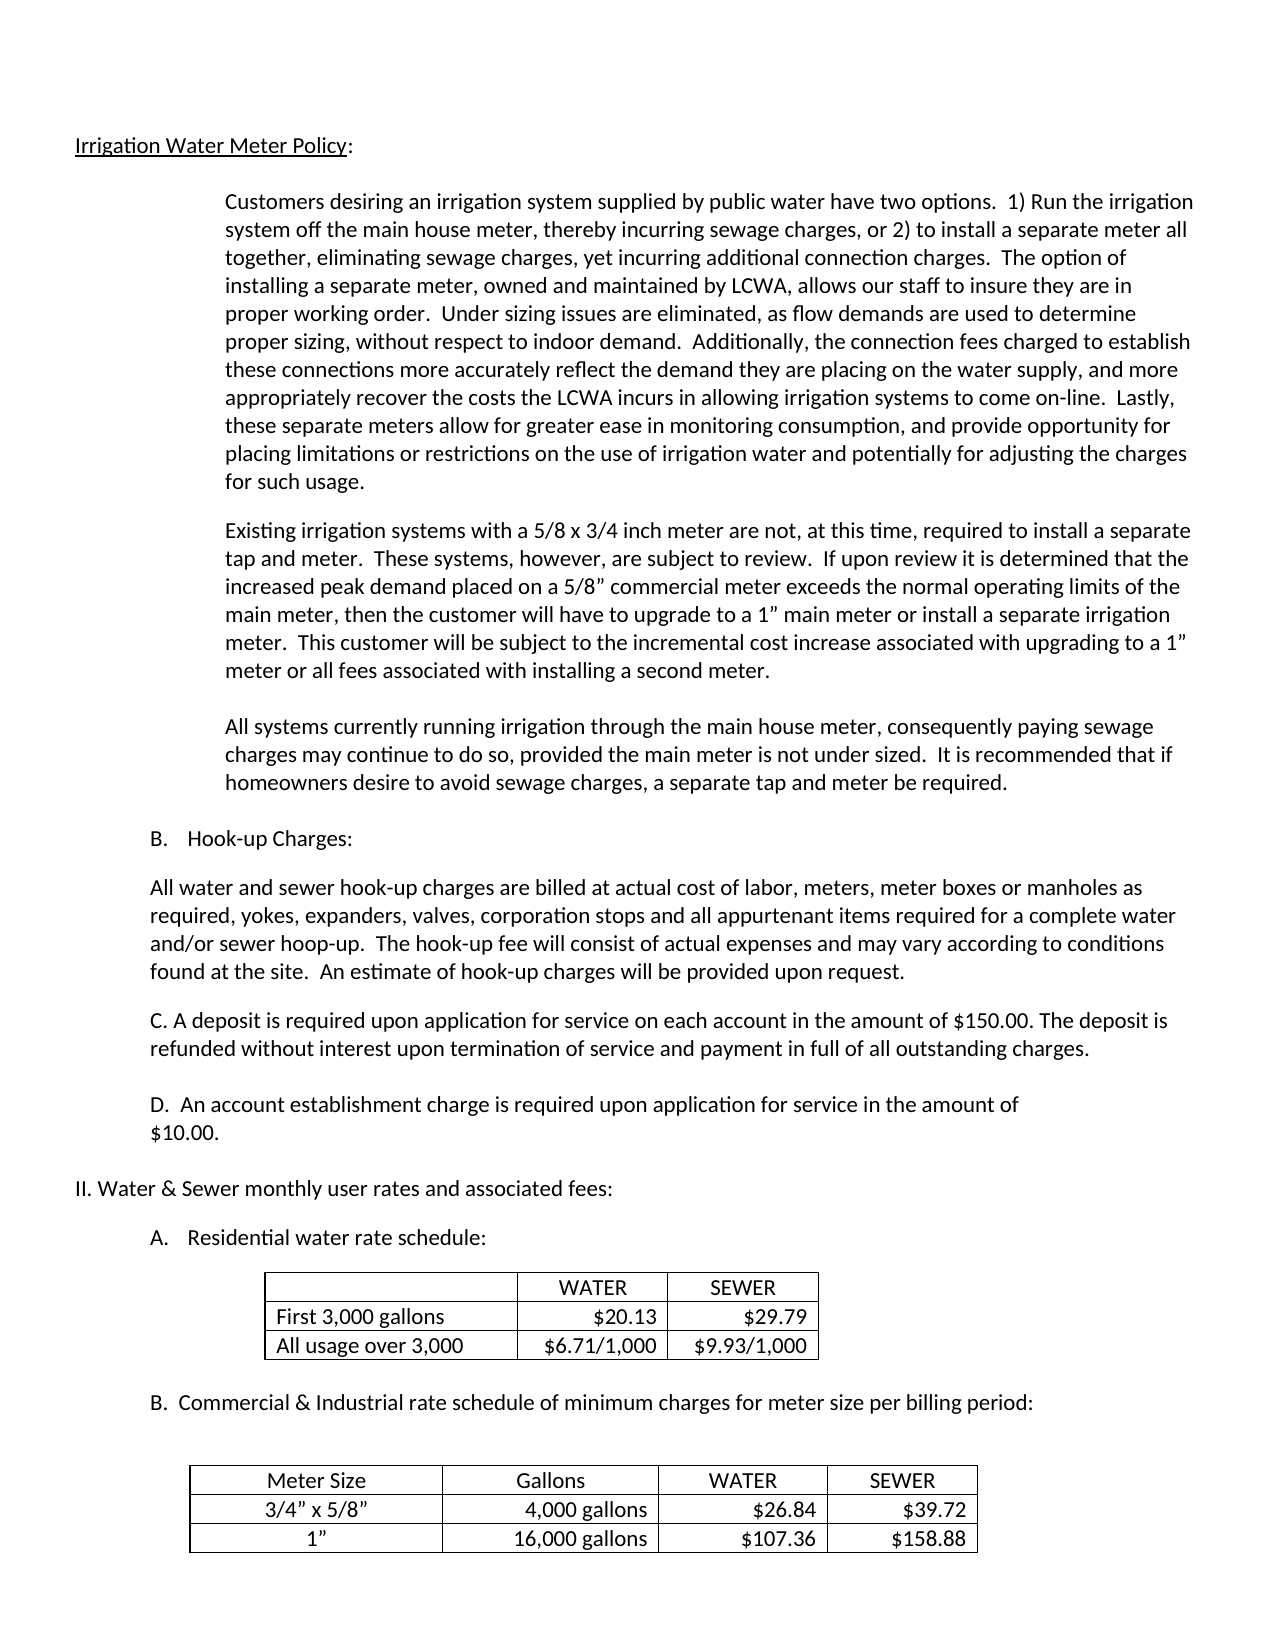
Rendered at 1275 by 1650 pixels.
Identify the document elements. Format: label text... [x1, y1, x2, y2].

text Irrigation Water Meter Policy: [75, 131, 1200, 159]
table_header [266, 1273, 517, 1301]
text All systems currently running irrigation through the main house meter, consequently paying sewage charges may continue to do so, provided the main meter is not under sized. It is recommended that if homeowners desire to avoid sewage charges, a separate tap and meter be required. [225, 712, 1200, 796]
table_cell $20.13 [518, 1302, 667, 1330]
text D. An account establishment charge is required upon application for service in the amount of $10.00. [150, 1090, 1200, 1146]
table_cell $6.71/1,000 [518, 1331, 667, 1359]
table_header SEWER [828, 1466, 977, 1494]
table_header SEWER [668, 1273, 818, 1301]
list Hook-up Charges: [150, 824, 1200, 852]
table_header WATER [659, 1466, 827, 1494]
text Customers desiring an irrigation system supplied by public water have two options. 1) Run the irrigation system off the main house meter, thereby incurring sewage charges, or 2) to install a separate meter all together, eliminating sewage charges, yet incurring additional connection charges. The option of installing a separate meter, owned and maintained by LCWA, allows our staff to insure they are in proper working order. Under sizing issues are eliminated, as flow demands are used to determine proper sizing, without respect to indoor demand. Additionally, the connection fees charged to establish these connections more accurately reflect the demand they are placing on the water supply, and more appropriately recover the costs the LCWA incurs in allowing irrigation systems to come on-line. Lastly, these separate meters allow for greater ease in monitoring consumption, and provide opportunity for placing limitations or restrictions on the use of irrigation water and potentially for adjusting the charges for such usage. [225, 187, 1200, 495]
text C. A deposit is required upon application for service on each account in the amount of $150.00. The deposit is refunded without interest upon termination of service and payment in full of all outstanding charges. [150, 1006, 1200, 1062]
text II. Water & Sewer monthly user rates and associated fees: [75, 1174, 1200, 1202]
text B. Commercial & Industrial rate schedule of minimum charges for meter size per billing period: [75, 1388, 1200, 1416]
table_cell First 3,000 gallons [266, 1302, 517, 1330]
table_cell $29.79 [668, 1302, 818, 1330]
table_cell $39.72 [828, 1495, 977, 1523]
table_cell $158.88 [828, 1524, 977, 1552]
table_header Gallons [443, 1466, 658, 1494]
table_cell $26.84 [659, 1495, 827, 1523]
list Residential water rate schedule: [150, 1223, 1200, 1251]
table_header Meter Size [191, 1466, 442, 1494]
table_cell $9.93/1,000 [668, 1331, 818, 1359]
table_cell 4,000 gallons [443, 1495, 658, 1523]
table_header WATER [518, 1273, 667, 1301]
table_cell 16,000 gallons [443, 1524, 658, 1552]
table_cell 3/4” x 5/8” [191, 1495, 442, 1523]
table_cell 1” [191, 1524, 442, 1552]
text All water and sewer hook-up charges are billed at actual cost of labor, meters, meter boxes or manholes as required, yokes, expanders, valves, corporation stops and all appurtenant items required for a complete water and/or sewer hoop-up. The hook-up fee will consist of actual expenses and may vary according to conditions found at the site. An estimate of hook-up charges will be provided upon request. [150, 873, 1200, 985]
table_cell $107.36 [659, 1524, 827, 1552]
table_cell All usage over 3,000 [266, 1331, 517, 1359]
text Existing irrigation systems with a 5/8 x 3/4 inch meter are not, at this time, required to install a separate tap and meter. These systems, however, are subject to review. If upon review it is determined that the increased peak demand placed on a 5/8” commercial meter exceeds the normal operating limits of the main meter, then the customer will have to upgrade to a 1” main meter or install a separate irrigation meter. This customer will be subject to the incremental cost increase associated with upgrading to a 1” meter or all fees associated with installing a second meter. [225, 516, 1200, 684]
